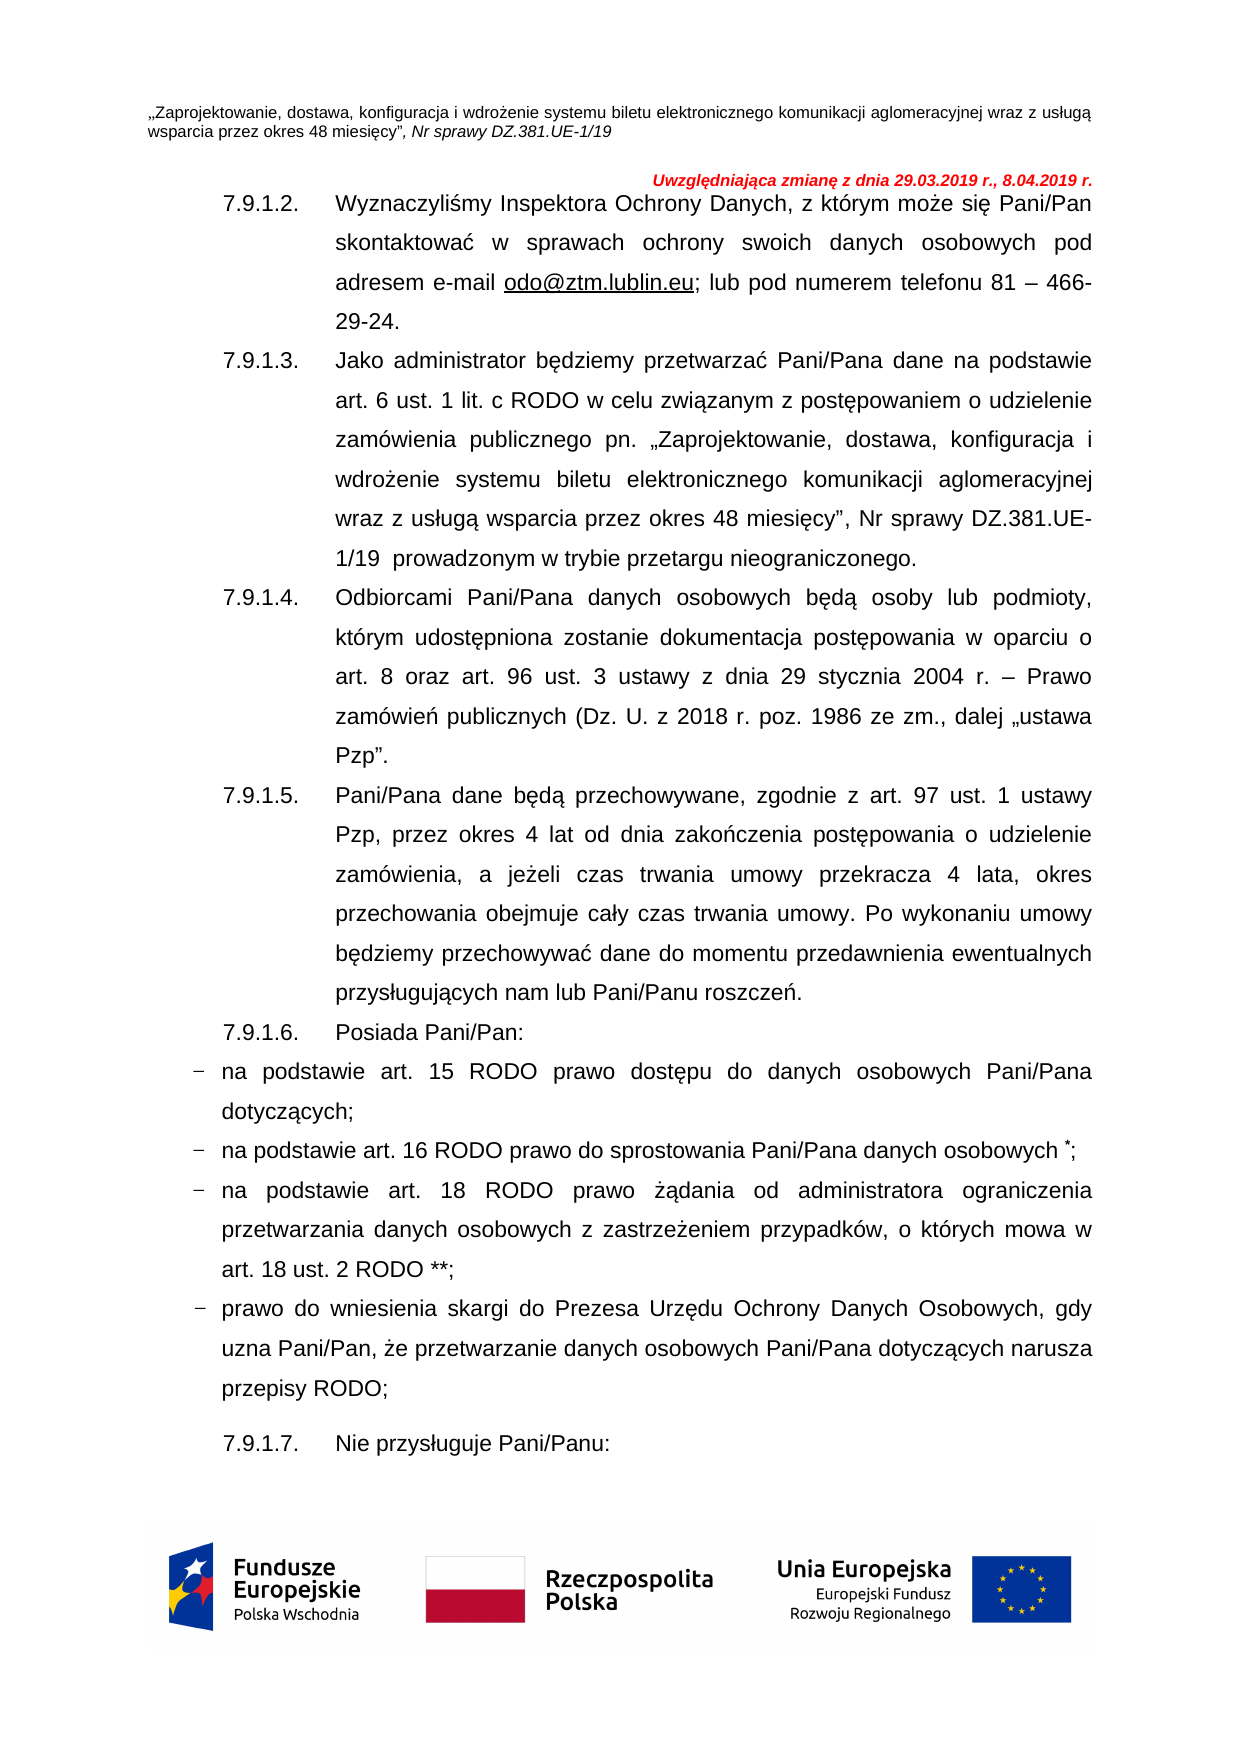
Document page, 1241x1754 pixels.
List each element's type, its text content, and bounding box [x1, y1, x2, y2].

list na podstawie art. 18 RODO prawo żądania od administratora ograniczenia przetwarzania danych osobowych z zastrzeżeniem przypadków, o których mowa w art. 18 ust. 2 RODO **; [192, 1177, 1093, 1282]
list Jako administrator będziemy przetwarzać Pani/Pana dane na podstawie art. 6 ust. 1 lit. c RODO w celu związanym z postępowaniem o udzielenie zamówienia publicznego pn. „Zaprojektowanie, dostawa, konfiguracja i wdrożenie systemu biletu elektronicznego komunikacji aglomeracyjnej wraz z usługą wsparcia przez okres 48 miesięcy”, Nr sprawy DZ.381.UE-1/19 prowadzonym w trybie przetargu nieograniczonego. [223, 347, 1093, 571]
picture [147, 1520, 1093, 1653]
list prawo do wniesienia skargi do Prezesa Urzędu Ochrony Danych Osobowych, gdy uzna Pani/Pan, że przetwarzanie danych osobowych Pani/Pana dotyczących narusza przepisy RODO; [192, 1295, 1093, 1401]
list Odbiorcami Pani/Pana danych osobowych będą osoby lub podmioty, którym udostępniona zostanie dokumentacja postępowania w oparciu o art. 8 oraz art. 96 ust. 3 ustawy z dnia 29 stycznia 2004 r. – Prawo zamówień publicznych (Dz. U. z 2018 r. poz. 1986 ze zm., dalej „ustawa Pzp”. [223, 584, 1093, 769]
list Nie przysługuje Pani/Panu: [223, 1429, 1093, 1456]
list Posiada Pani/Pan: [223, 1019, 1093, 1045]
list na podstawie art. 15 RODO prawo dostępu do danych osobowych Pani/Pana dotyczących; [192, 1058, 1093, 1124]
list na podstawie art. 16 RODO prawo do sprostowania Pani/Pana danych osobowych *; [192, 1137, 1093, 1164]
list Wyznaczyliśmy Inspektora Ochrony Danych, z którym może się Pani/Pan skontaktować w sprawach ochrony swoich danych osobowych pod adresem e-mail odo@ztm.lublin.eu; lub pod numerem telefonu 81 – 466-29-24. [223, 189, 1093, 334]
list Pani/Pana dane będą przechowywane, zgodnie z art. 97 ust. 1 ustawy Pzp, przez okres 4 lat od dnia zakończenia postępowania o udzielenie zamówienia, a jeżeli czas trwania umowy przekracza 4 lata, okres przechowania obejmuje cały czas trwania umowy. Po wykonaniu umowy będziemy przechowywać dane do momentu przedawnienia ewentualnych przysługujących nam lub Pani/Panu roszczeń. [223, 782, 1093, 1006]
